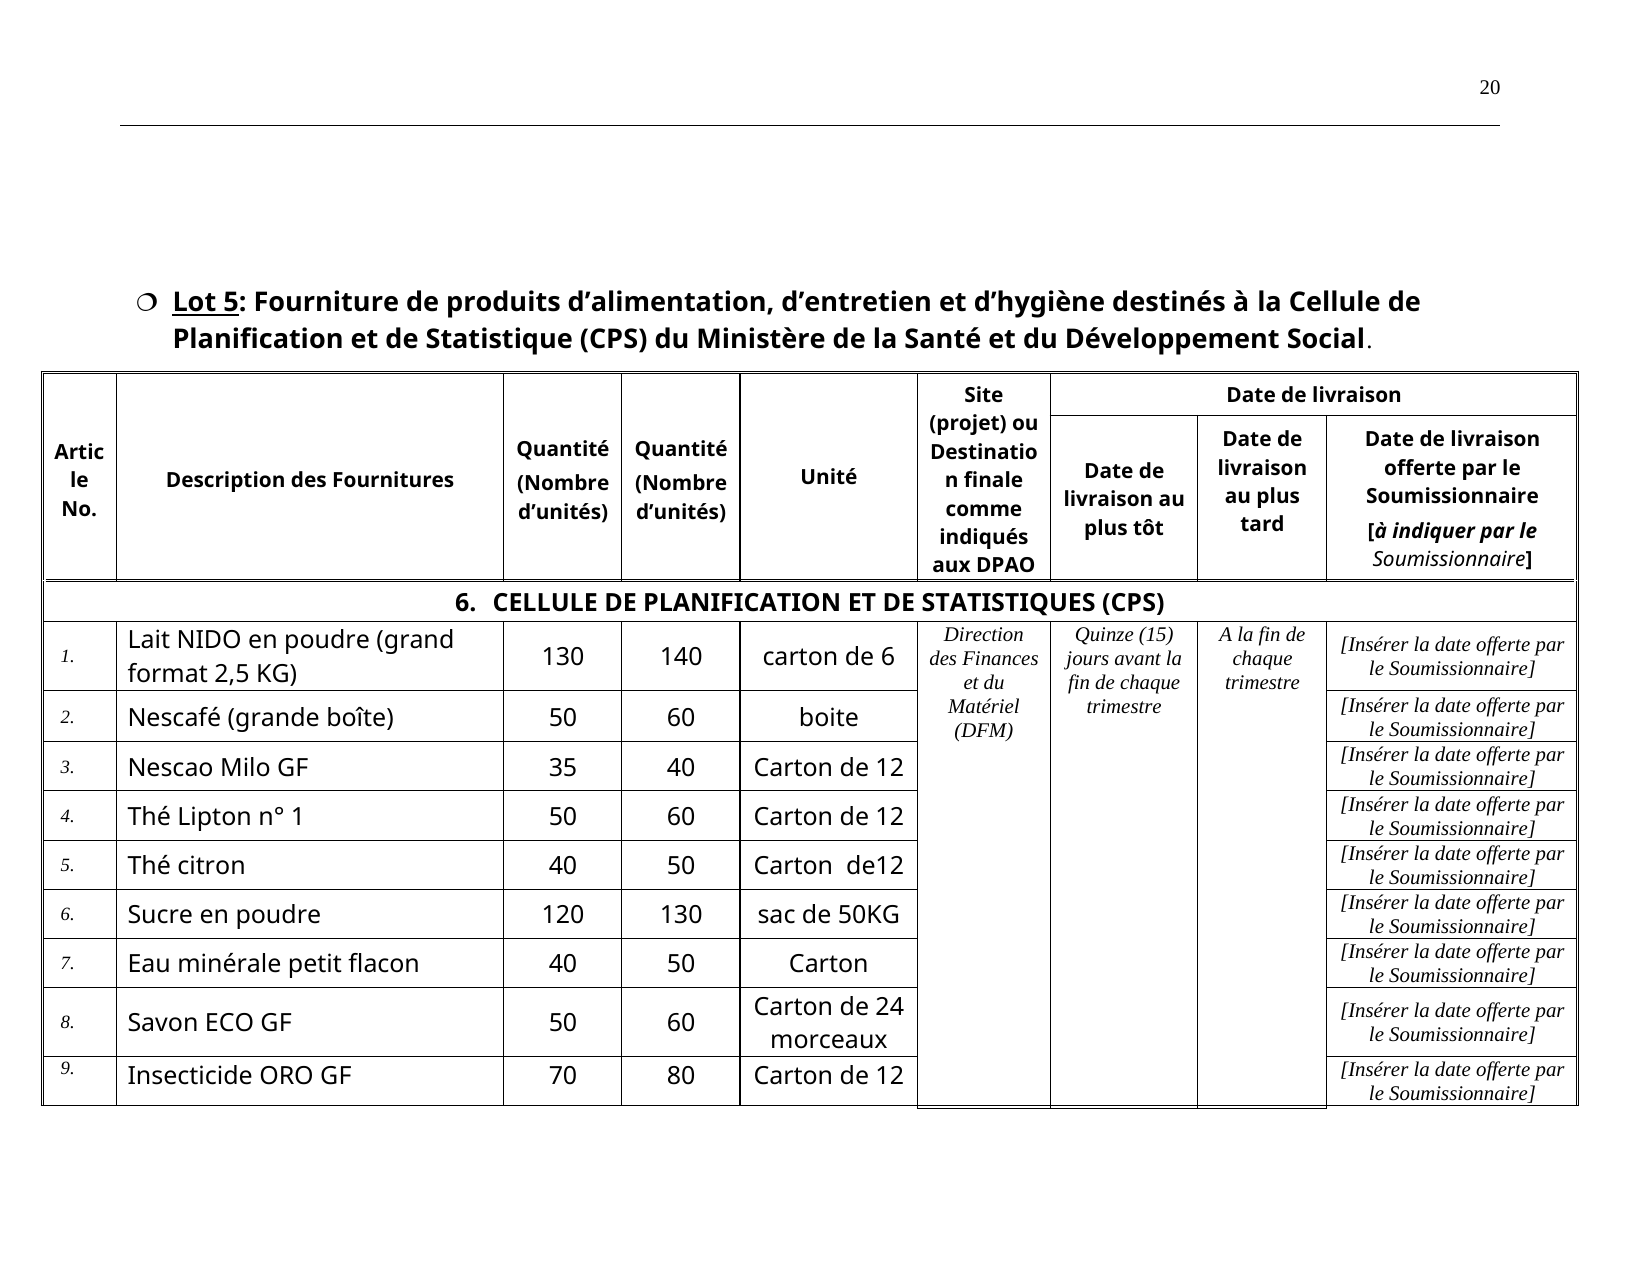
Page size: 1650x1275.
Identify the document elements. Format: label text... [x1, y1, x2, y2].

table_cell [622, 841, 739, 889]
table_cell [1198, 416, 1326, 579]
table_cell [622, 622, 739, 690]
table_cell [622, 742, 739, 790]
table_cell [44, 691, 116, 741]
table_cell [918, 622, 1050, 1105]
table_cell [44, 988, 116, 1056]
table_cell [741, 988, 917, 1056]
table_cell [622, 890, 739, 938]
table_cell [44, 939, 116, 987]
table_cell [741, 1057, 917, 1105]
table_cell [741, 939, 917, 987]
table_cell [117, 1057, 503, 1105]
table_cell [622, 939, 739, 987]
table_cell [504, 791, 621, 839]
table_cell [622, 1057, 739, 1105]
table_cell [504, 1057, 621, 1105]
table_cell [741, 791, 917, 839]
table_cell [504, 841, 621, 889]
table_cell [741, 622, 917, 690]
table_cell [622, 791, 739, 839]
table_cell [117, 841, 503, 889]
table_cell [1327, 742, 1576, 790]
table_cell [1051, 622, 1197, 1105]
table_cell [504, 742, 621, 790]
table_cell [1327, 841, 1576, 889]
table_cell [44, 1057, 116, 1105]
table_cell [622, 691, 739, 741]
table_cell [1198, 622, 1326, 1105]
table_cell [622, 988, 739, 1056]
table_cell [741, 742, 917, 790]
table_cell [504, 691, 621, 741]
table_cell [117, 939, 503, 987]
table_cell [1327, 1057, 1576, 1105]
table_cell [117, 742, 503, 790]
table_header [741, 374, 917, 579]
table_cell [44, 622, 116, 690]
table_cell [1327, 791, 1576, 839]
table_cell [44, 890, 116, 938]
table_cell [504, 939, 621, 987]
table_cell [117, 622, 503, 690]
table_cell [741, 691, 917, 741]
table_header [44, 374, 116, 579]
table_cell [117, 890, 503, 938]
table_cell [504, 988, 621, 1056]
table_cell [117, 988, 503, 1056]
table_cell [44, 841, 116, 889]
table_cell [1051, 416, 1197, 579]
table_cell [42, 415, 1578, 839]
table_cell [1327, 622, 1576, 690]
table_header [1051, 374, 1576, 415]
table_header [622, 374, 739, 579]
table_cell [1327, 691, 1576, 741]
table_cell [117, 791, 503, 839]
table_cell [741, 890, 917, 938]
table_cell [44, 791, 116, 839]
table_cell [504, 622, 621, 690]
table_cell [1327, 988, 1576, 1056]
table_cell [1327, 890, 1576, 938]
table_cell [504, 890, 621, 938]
list Lot 5: Fourniture de produits d’alimentation, d’entretien et d’hygiène destinés à la Cellule de Planification et de Statistique (CPS) du Ministère de la Santé et du Développement Social. [135, 282, 1500, 356]
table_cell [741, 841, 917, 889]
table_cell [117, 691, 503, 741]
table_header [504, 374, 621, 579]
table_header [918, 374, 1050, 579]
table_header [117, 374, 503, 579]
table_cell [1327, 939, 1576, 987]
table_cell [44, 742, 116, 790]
